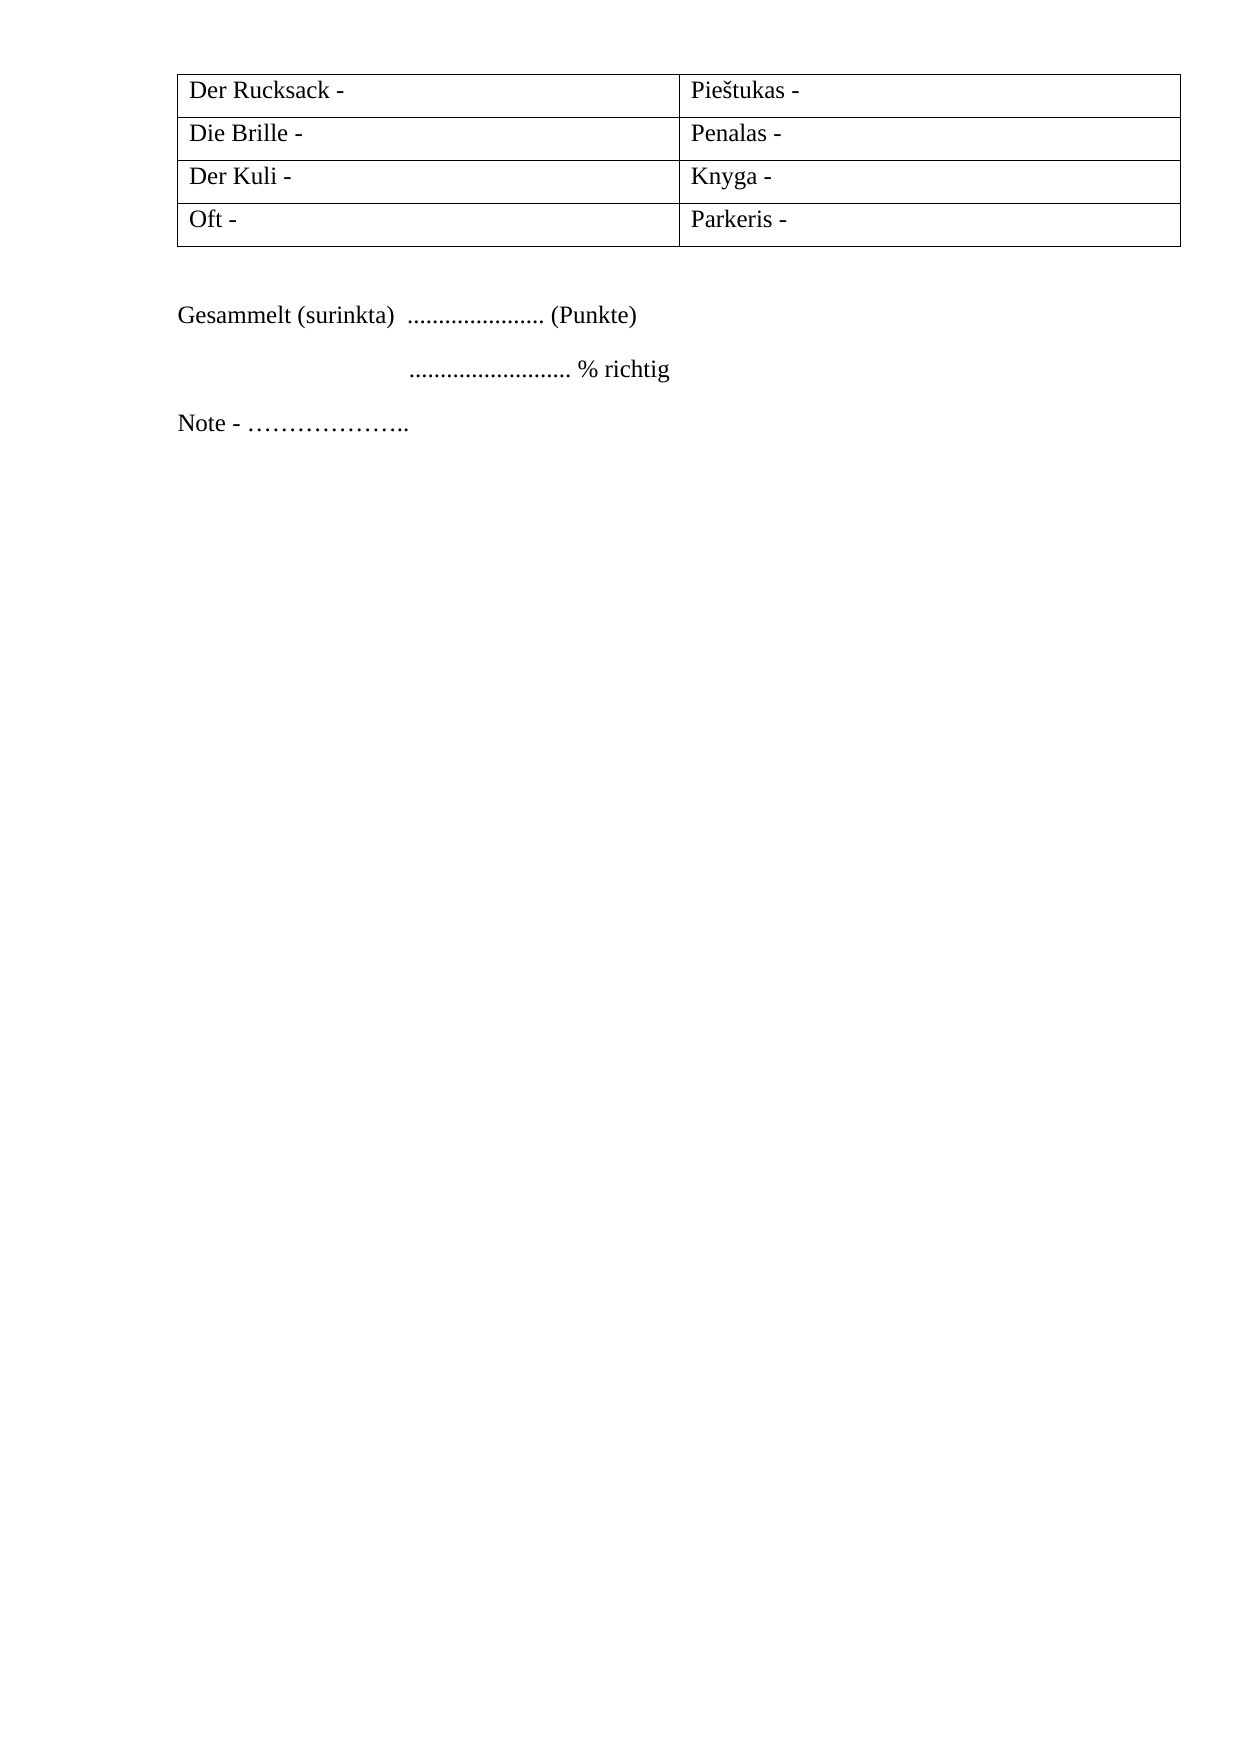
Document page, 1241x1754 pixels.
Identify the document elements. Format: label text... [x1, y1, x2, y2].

text .......................... % richtig [177, 354, 1181, 383]
table_cell Pieštukas - [680, 75, 1180, 117]
table_cell Der Rucksack - [178, 75, 679, 117]
table_cell Der Kuli - [178, 161, 679, 203]
table_cell Parkeris - [680, 204, 1180, 246]
table_cell Die Brille - [178, 118, 679, 160]
table_cell Knyga - [680, 161, 1180, 203]
text Gesammelt (surinkta) ...................... (Punkte) [177, 300, 1181, 329]
text Note - ……………….. [177, 408, 1181, 437]
table_cell Oft - [178, 204, 679, 246]
table_cell Penalas - [680, 118, 1180, 160]
